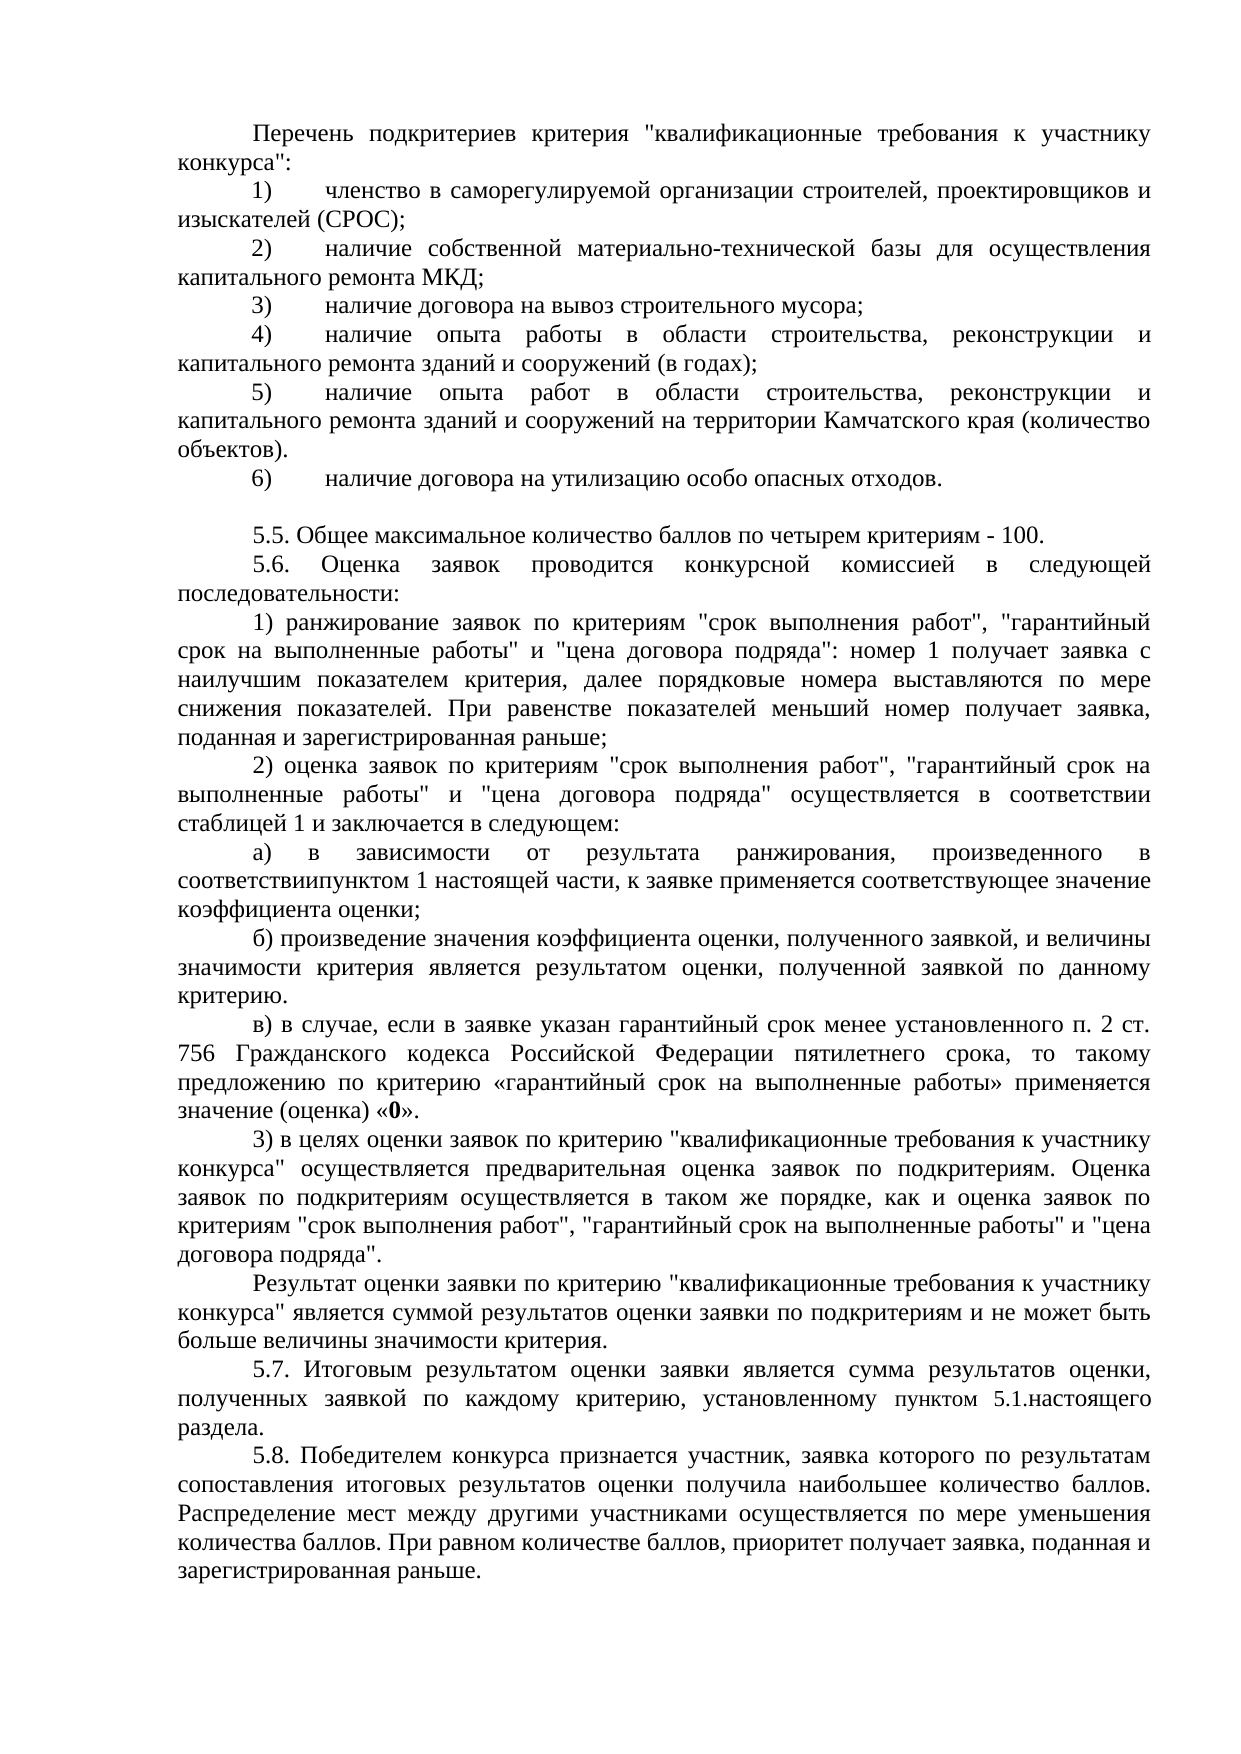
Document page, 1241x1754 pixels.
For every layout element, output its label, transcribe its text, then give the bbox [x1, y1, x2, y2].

text б) произведение значения коэффициента оценки, полученного заявкой, и величины значимости критерия является результатом оценки, полученной заявкой по данному критерию. [177, 923, 1152, 1009]
list наличие договора на вывоз строительного мусора; [177, 291, 1152, 319]
list наличие договора на утилизацию особо опасных отходов. [177, 463, 1152, 492]
list членство в саморегулируемой организации строителей, проектировщиков и изыскателей (СРОС); [177, 176, 1152, 233]
text 5.8. Победителем конкурса признается участник, заявка которого по результатам сопоставления итоговых результатов оценки получила наибольшее количество баллов. Распределение мест между другими участниками осуществляется по мере уменьшения количества баллов. При равном количестве баллов, приоритет получает заявка, поданная и зарегистрированная раньше. [177, 1441, 1152, 1584]
text а) в зависимости от результата ранжирования, произведенного в соответствиипунктом 1 настоящей части, к заявке применяется соответствующее значение коэффициента оценки; [177, 837, 1152, 923]
list наличие собственной материально-технической базы для осуществления капитального ремонта МКД; [177, 233, 1152, 291]
text 1) ранжирование заявок по критериям "срок выполнения работ", "гарантийный срок на выполненные работы" и "цена договора подряда": номер 1 получает заявка с наилучшим показателем критерия, далее порядковые номера выставляются по мере снижения показателей. При равенстве показателей меньший номер получает заявка, поданная и зарегистрированная раньше; [177, 607, 1152, 751]
list наличие опыта работ в области строительства, реконструкции и капитального ремонта зданий и сооружений на территории Камчатского края (количество объектов). [177, 377, 1152, 463]
text Результат оценки заявки по критерию "квалификационные требования к участнику конкурса" является суммой результатов оценки заявки по подкритериям и не может быть больше величины значимости критерия. [177, 1268, 1152, 1354]
text 5.5. Общее максимальное количество баллов по четырем критериям - 100. [177, 521, 1152, 549]
text 5.6. Оценка заявок проводится конкурсной комиссией в следующей последовательности: [177, 549, 1152, 607]
text 2) оценка заявок по критериям "срок выполнения работ", "гарантийный срок на выполненные работы" и "цена договора подряда" осуществляется в соответствии стаблицей 1 и заключается в следующем: [177, 751, 1152, 837]
text в) в случае, если в заявке указан гарантийный срок менее установленного п. 2 ст. 756 Гражданского кодекса Российской Федерации пятилетнего срока, то такому предложению по критерию «гарантийный срок на выполненные работы» применяется значение (оценка) «0». [177, 1009, 1152, 1124]
text 5.7. Итоговым результатом оценки заявки является сумма результатов оценки, полученных заявкой по каждому критерию, установленному пунктом 5.1.настоящего раздела. [177, 1354, 1152, 1441]
text Перечень подкритериев критерия "квалификационные требования к участнику конкурса": [177, 118, 1152, 176]
text 3) в целях оценки заявок по критерию "квалификационные требования к участнику конкурса" осуществляется предварительная оценка заявок по подкритериям. Оценка заявок по подкритериям осуществляется в таком же порядке, как и оценка заявок по критериям "срок выполнения работ", "гарантийный срок на выполненные работы" и "цена договора подряда". [177, 1124, 1152, 1268]
list наличие опыта работы в области строительства, реконструкции и капитального ремонта зданий и сооружений (в годах); [177, 319, 1152, 377]
